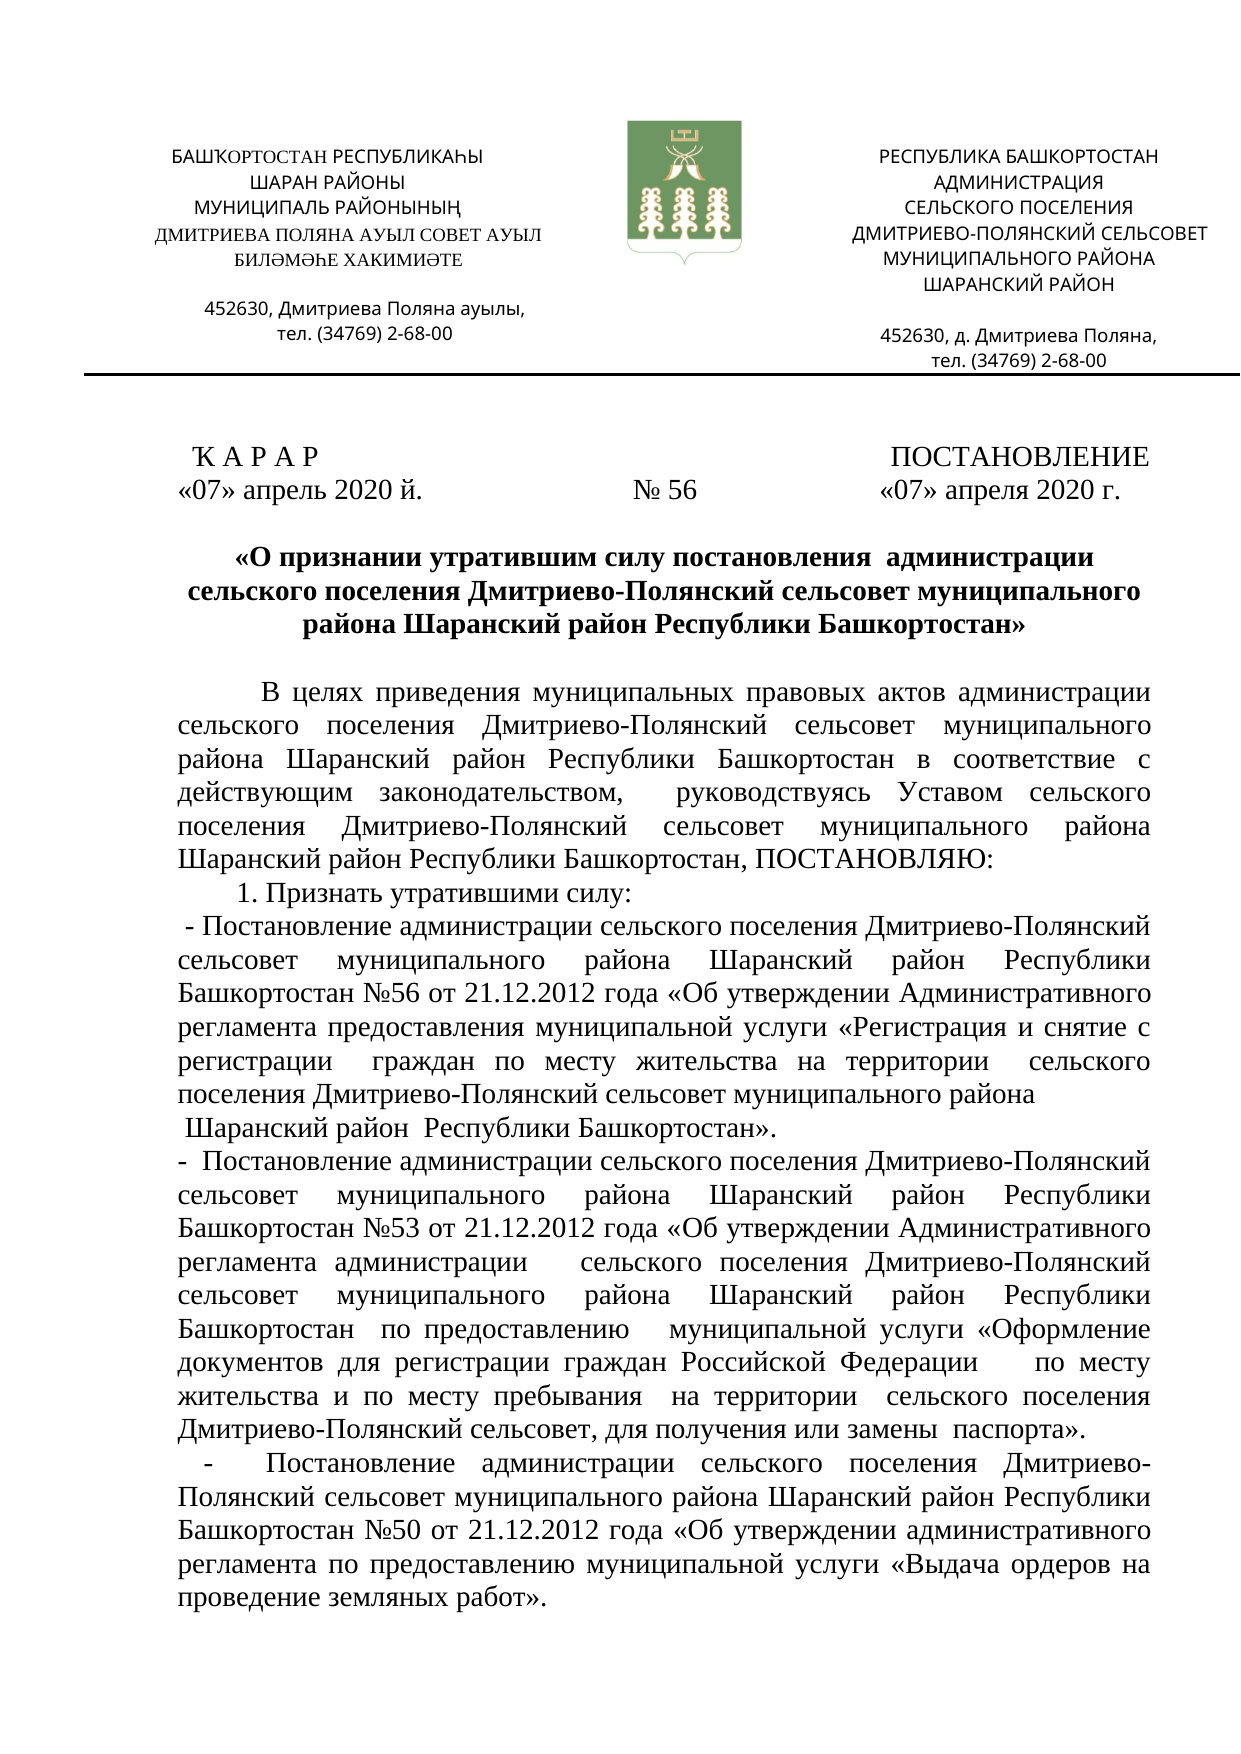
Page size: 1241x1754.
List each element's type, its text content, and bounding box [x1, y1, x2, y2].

text 1. Признать утратившими силу: [177, 875, 1152, 908]
text - Постановление администрации сельского поселения Дмитриево-Полянский сельсовет муниципального района Шаранский район Республики Башкортостан №53 от 21.12.2012 года «Об утверждении Административного регламента администрации сельского поселения Дмитриево-Полянский сельсовет муниципального района Шаранский район Республики Башкортостан по предоставлению муниципальной услуги «Оформление документов для регистрации граждан Российской Федерации по месту жительства и по месту пребывания на территории сельского поселения Дмитриево-Полянский сельсовет, для получения или замены паспорта». [177, 1143, 1152, 1445]
text Шаранский район Республики Башкортостан». [177, 1110, 1152, 1143]
text - Постановление администрации сельского поселения Дмитриево-Полянский сельсовет муниципального района Шаранский район Республики Башкортостан №56 от 21.12.2012 года «Об утверждении Административного регламента предоставления муниципальной услуги «Регистрация и снятие с регистрации граждан по месту жительства на территории сельского поселения Дмитриево-Полянский сельсовет муниципального района [177, 908, 1152, 1110]
title - Постановление администрации сельского поселения Дмитриево-Полянский сельсовет муниципального района Шаранский район Республики Башкортостан №50 от 21.12.2012 года «Об утверждении административного регламента по предоставлению муниципальной услуги «Выдача ордеров на проведение земляных работ». [177, 1445, 1152, 1613]
picture [625, 118, 743, 266]
text В целях приведения муниципальных правовых актов администрации сельского поселения Дмитриево-Полянский сельсовет муниципального района Шаранский район Республики Башкортостан в соответствие с действующим законодательством, руководствуясь Уставом сельского поселения Дмитриево-Полянский сельсовет муниципального района Шаранский район Республики Башкортостан, ПОСТАНОВЛЯЮ: [177, 674, 1152, 875]
table_header [571, 118, 797, 373]
table_header РЕСПУБЛИКА БАШКОРТОСТАН АДМИНИСТРАЦИЯ СЕЛЬСКОГО ПОСЕЛЕНИЯ ДМИТРИЕВО-ПОЛЯНСКИЙ СЕЛЬСОВЕТ МУНИЦИПАЛЬНОГО РАЙОНА ШАРАНСКИЙ РАЙОН 452630, д. Дмитриева Поляна, тел. (34769) 2-68-00 [797, 118, 1240, 373]
text Ҡ А Р А Р ПОСТАНОВЛЕНИЕ [177, 439, 1152, 472]
text «О признании утратившим силу постановления администрации сельского поселения Дмитриево-Полянский сельсовет муниципального района Шаранский район Республики Башкортостан» [177, 539, 1152, 640]
table_header БАШҠОРТОСТАН РЕСПУБЛИКАҺЫ ШАРАН РАЙОНЫ МУНИЦИПАЛЬ РАЙОНЫНЫҢ ДМИТРИЕВА ПОЛЯНА АУЫЛ СОВЕТ АУЫЛ БИЛӘМӘҺЕ ХАКИМИӘТЕ 452630, Дмитриева Поляна ауылы, тел. (34769) 2-68-00 [84, 118, 571, 373]
text «07» апрель 2020 й. № 56 «07» апреля 2020 г. [177, 472, 1152, 506]
